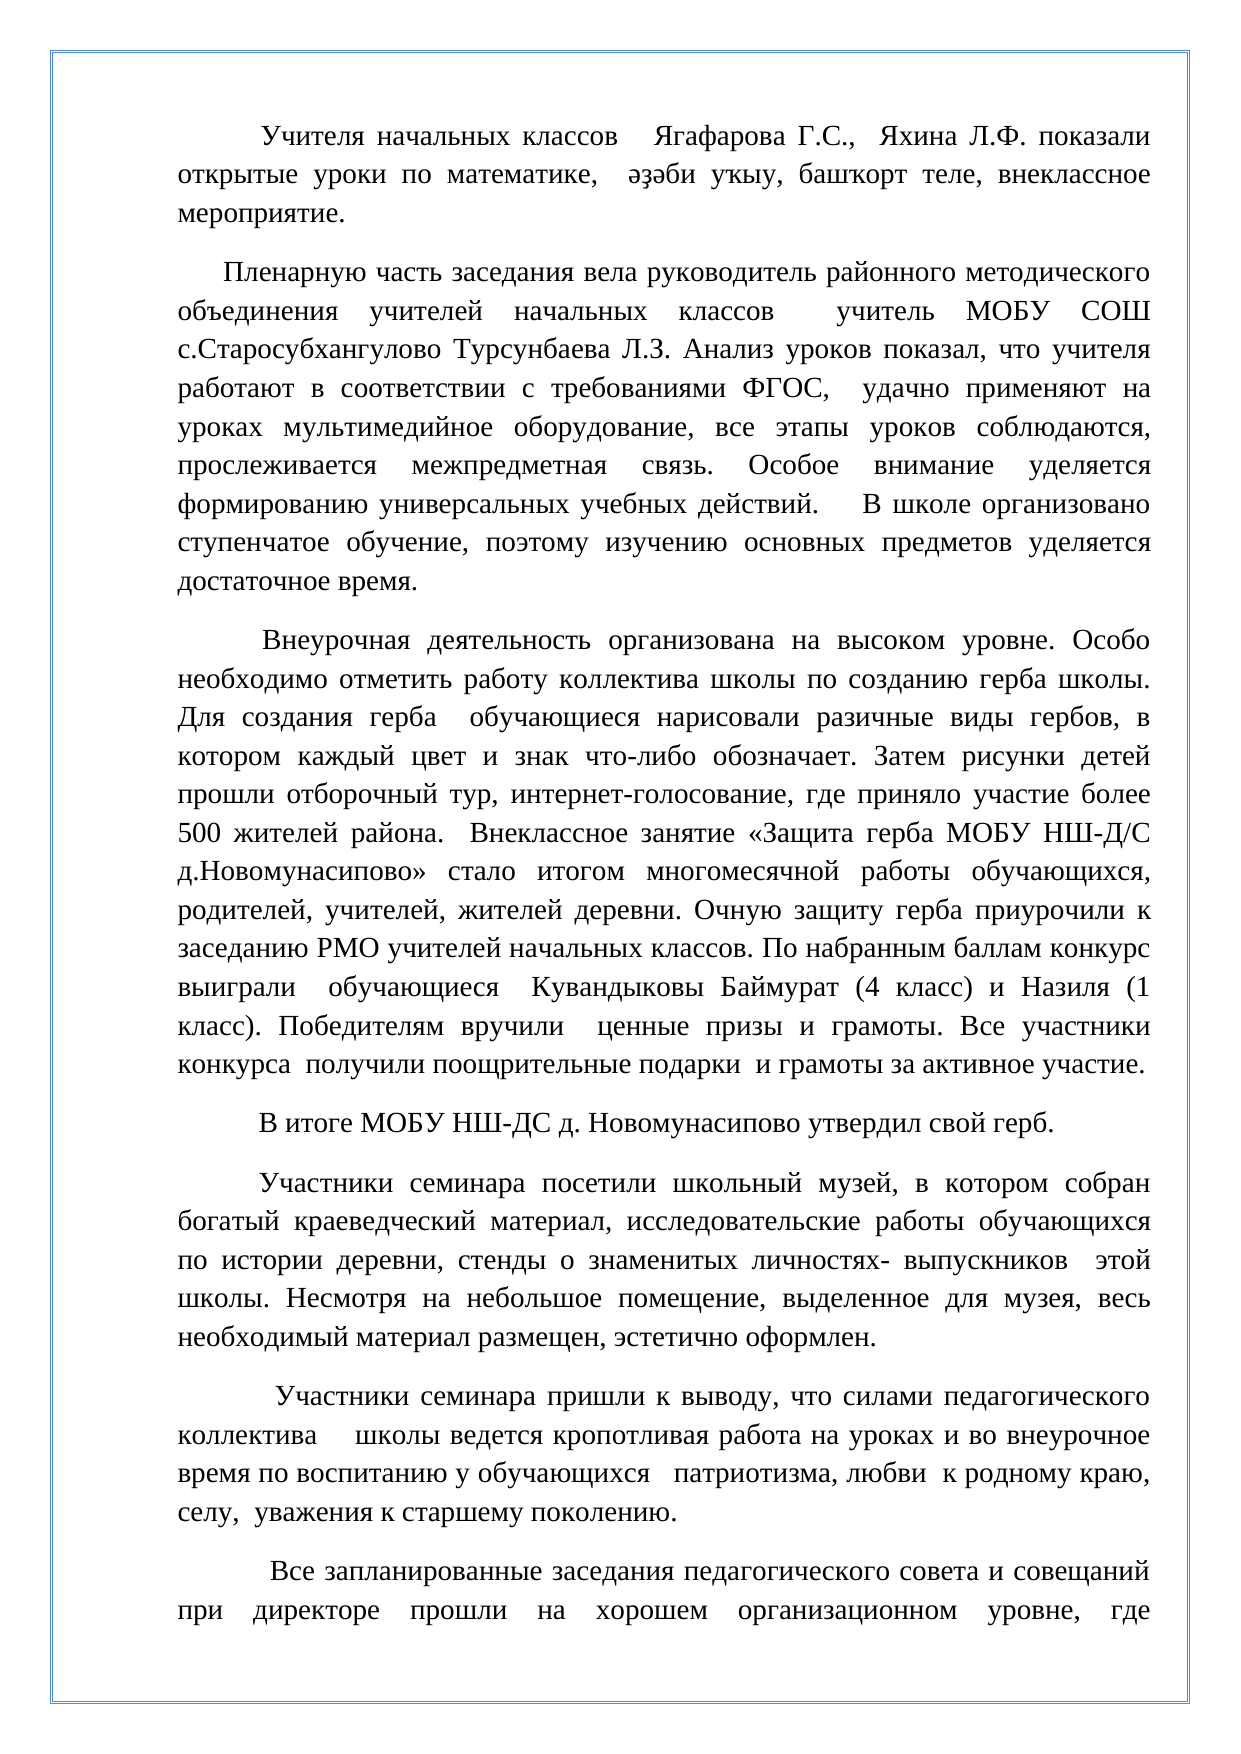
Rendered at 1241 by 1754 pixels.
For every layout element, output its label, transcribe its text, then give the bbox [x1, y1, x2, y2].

text Участники семинара посетили школьный музей, в котором собран богатый краеведческий материал, исследовательские работы обучающихся по истории деревни, стенды о знаменитых личностях- выпускников этой школы. Несмотря на небольшое помещение, выделенное для музея, весь необходимый материал размещен, эстетично оформлен. [177, 1165, 1152, 1353]
text Пленарную часть заседания вела руководитель районного методического объединения учителей начальных классов учитель МОБУ СОШ с.Старосубхангулово Турсунбаева Л.З. Анализ уроков показал, что учителя работают в соответствии с требованиями ФГОС, удачно применяют на уроках мультимедийное оборудование, все этапы уроков соблюдаются, прослеживается межпредметная связь. Особое внимание уделяется формированию универсальных учебных действий. В школе организовано ступенчатое обучение, поэтому изучению основных предметов уделяется достаточное время. [177, 254, 1152, 596]
text Участники семинара пришли к выводу, что силами педагогического коллектива школы ведется кропотливая работа на уроках и во внеурочное время по воспитанию у обучающихся патриотизма, любви к родному краю, селу, уважения к старшему поколению. [177, 1378, 1152, 1528]
text В итоге МОБУ НШ-ДС д. Новомунасипово утвердил свой герб. [177, 1106, 1152, 1139]
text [177, 1553, 1152, 1626]
text Внеурочная деятельность организована на высоком уровне. Особо необходимо отметить работу коллектива школы по созданию герба школы. Для создания герба обучающиеся нарисовали разичные виды гербов, в котором каждый цвет и знак что-либо обозначает. Затем рисунки детей прошли отборочный тур, интернет-голосование, где приняло участие более 500 жителей района. Внеклассное занятие «Защита герба МОБУ НШ-Д/С д.Новомунасипово» стало итогом многомесячной работы обучающихся, родителей, учителей, жителей деревни. Очную защиту герба приурочили к заседанию РМО учителей начальных классов. По набранным баллам конкурс выиграли обучающиеся Кувандыковы Баймурат (4 класс) и Назиля (1 класс). Победителям вручили ценные призы и грамоты. Все участники конкурса получили поощрительные подарки и грамоты за активное участие. [177, 622, 1152, 1080]
text Учителя начальных классов Ягафарова Г.С., Яхина Л.Ф. показали открытые уроки по математике, әҙәби уҡыу, башҡорт теле, внеклассное мероприятие. [177, 118, 1152, 229]
